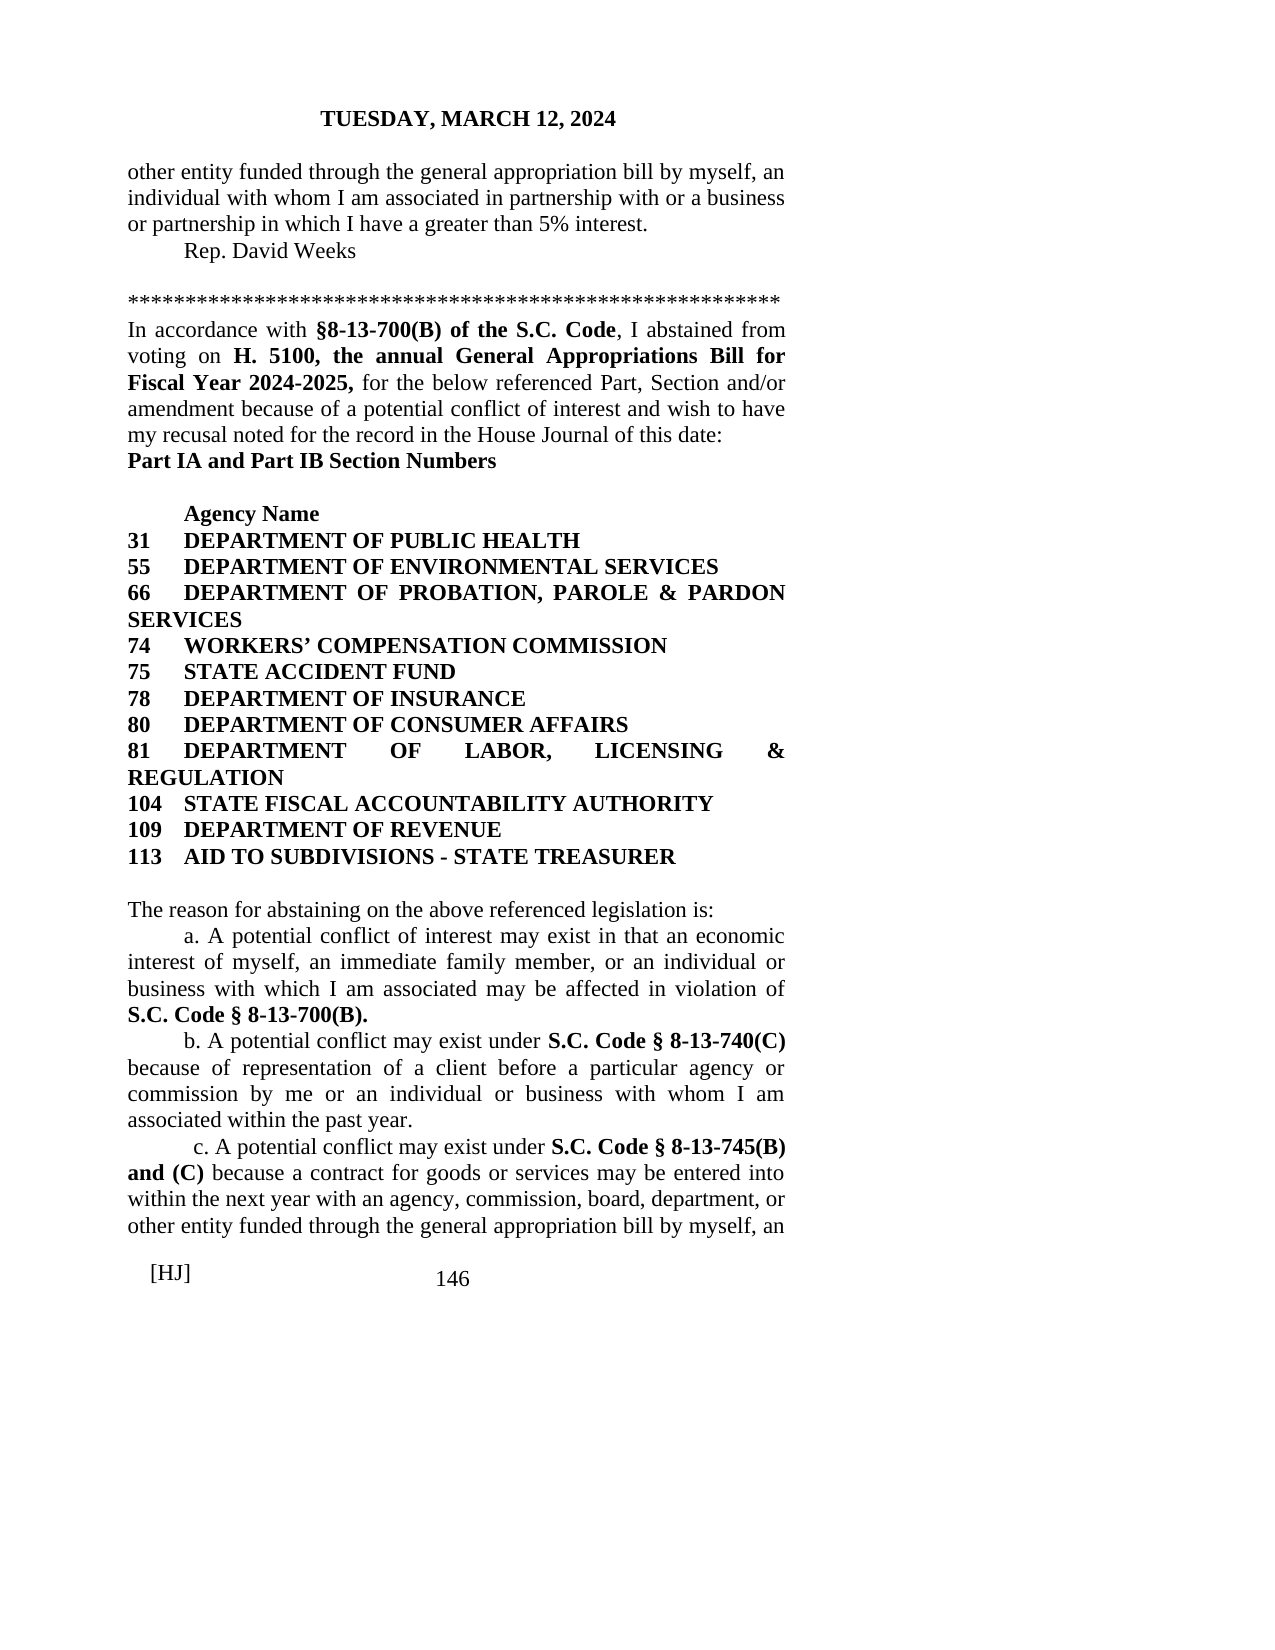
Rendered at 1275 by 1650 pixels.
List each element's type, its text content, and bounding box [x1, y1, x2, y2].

text Part IA and Part IB Section Numbers [127, 448, 786, 474]
text In accordance with §8-13-700(B) of the S.C. Code, I abstained from voting on H. 5100, the annual General Appropriations Bill for Fiscal Year 2024-2025, for the below referenced Part, Section and/or amendment because of a potential conflict of interest and wish to have my recusal noted for the record in the House Journal of this date: [127, 316, 786, 448]
text a. A potential conflict of interest may exist in that an economic interest of myself, an immediate family member, or an individual or business with which I am associated may be affected in violation of S.C. Code § 8-13-700(B). [127, 922, 786, 1027]
text 74 WORKERS’ COMPENSATION COMMISSION [127, 632, 786, 658]
text The reason for abstaining on the above referenced legislation is: [127, 896, 786, 922]
text b. A potential conflict may exist under S.C. Code § 8-13-740(C) because of representation of a client before a particular agency or commission by me or an individual or business with whom I am associated within the past year. [127, 1027, 786, 1133]
text 66 DEPARTMENT OF PROBATION, PAROLE & PARDON SERVICES [127, 579, 786, 632]
text ********************************************************* [127, 289, 786, 316]
text 109 DEPARTMENT OF REVENUE [127, 817, 786, 843]
text 81 DEPARTMENT OF LABOR, LICENSING & REGULATION [127, 737, 786, 790]
text 78 DEPARTMENT OF INSURANCE [127, 685, 786, 711]
text 80 DEPARTMENT OF CONSUMER AFFAIRS [127, 711, 786, 737]
text Rep. David Weeks [127, 237, 786, 263]
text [127, 158, 786, 237]
text 104 STATE FISCAL ACCOUNTABILITY AUTHORITY [127, 790, 786, 817]
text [127, 1133, 786, 1238]
text 31 DEPARTMENT OF PUBLIC HEALTH [127, 527, 786, 553]
text Agency Name [127, 500, 786, 527]
text 55 DEPARTMENT OF ENVIRONMENTAL SERVICES [127, 553, 786, 579]
text 75 STATE ACCIDENT FUND [127, 658, 786, 685]
text 113 AID TO SUBDIVISIONS - STATE TREASURER [127, 843, 786, 869]
